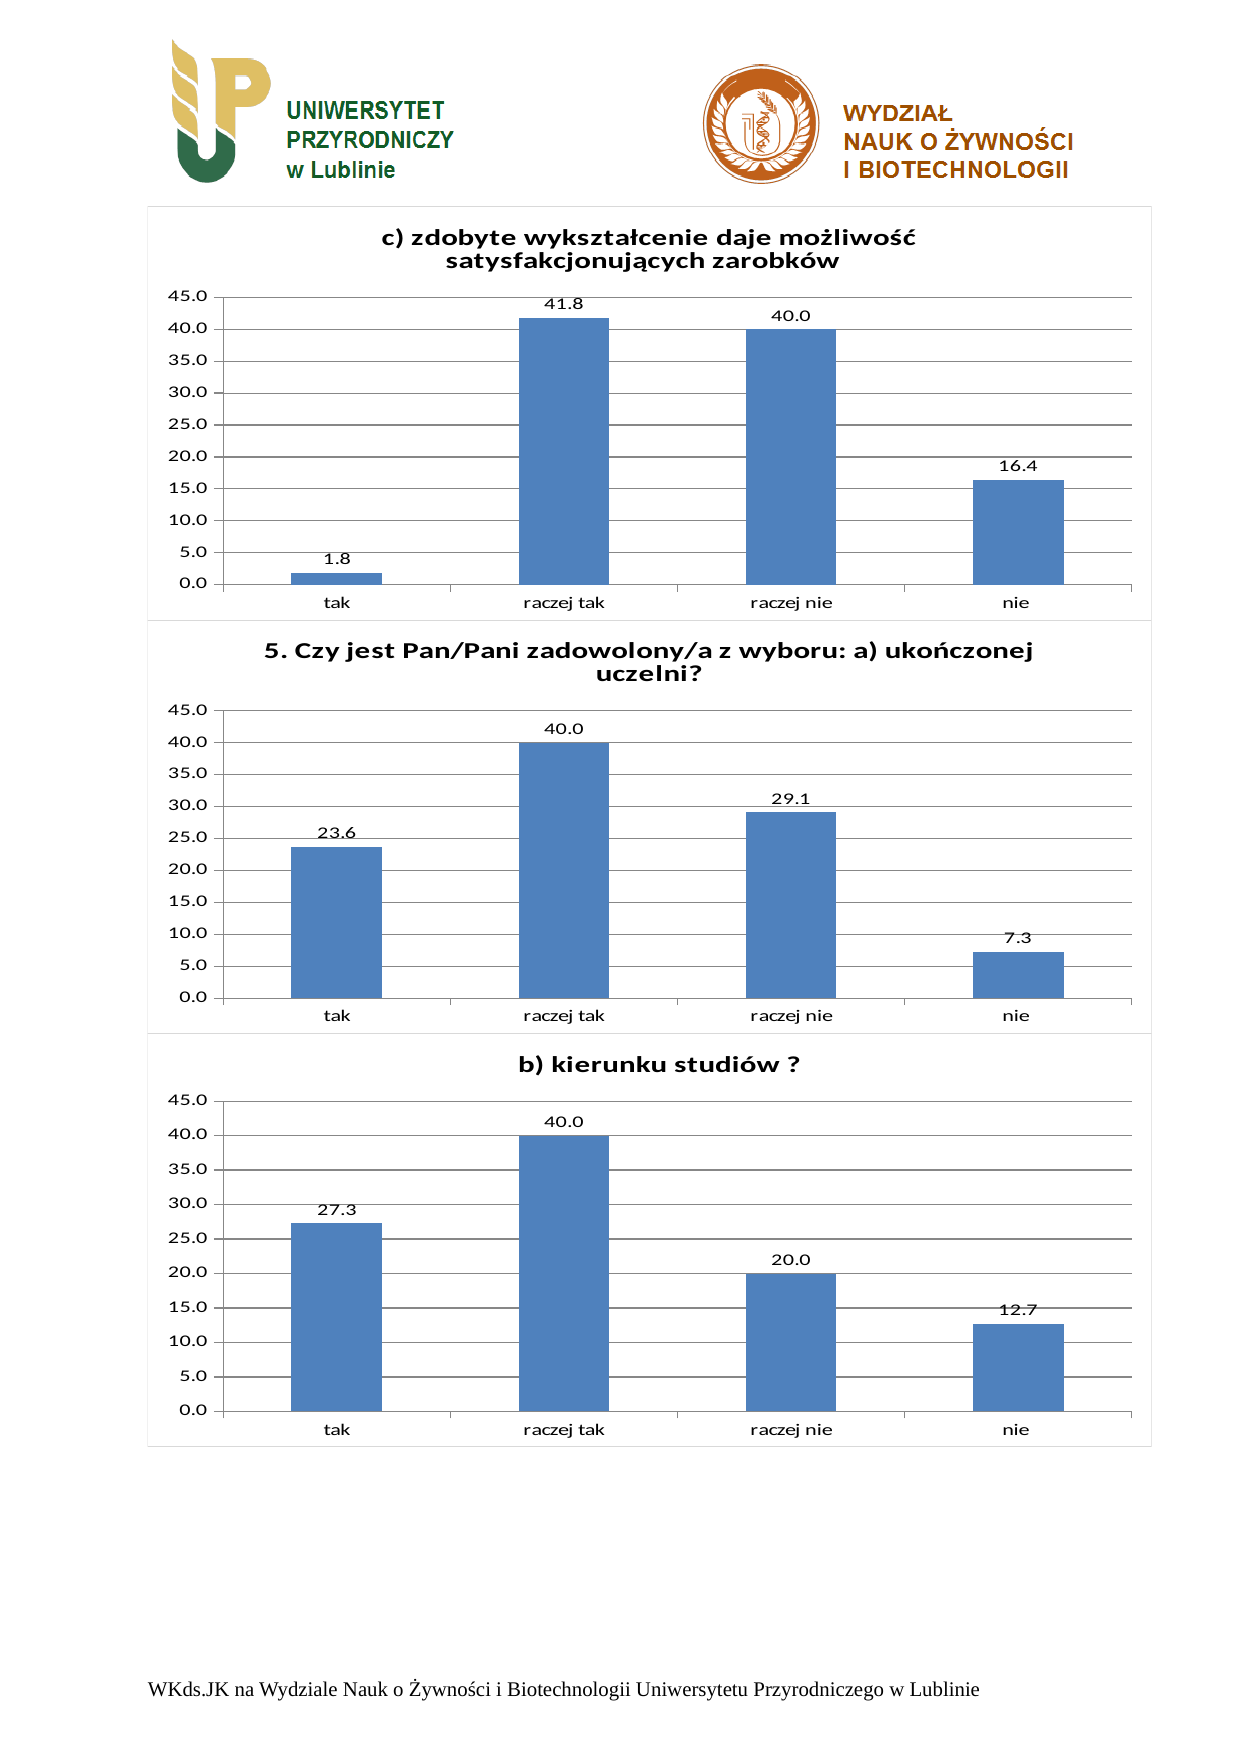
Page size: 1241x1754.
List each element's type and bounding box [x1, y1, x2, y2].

picture [168, 29, 511, 191]
picture [666, 37, 1079, 191]
